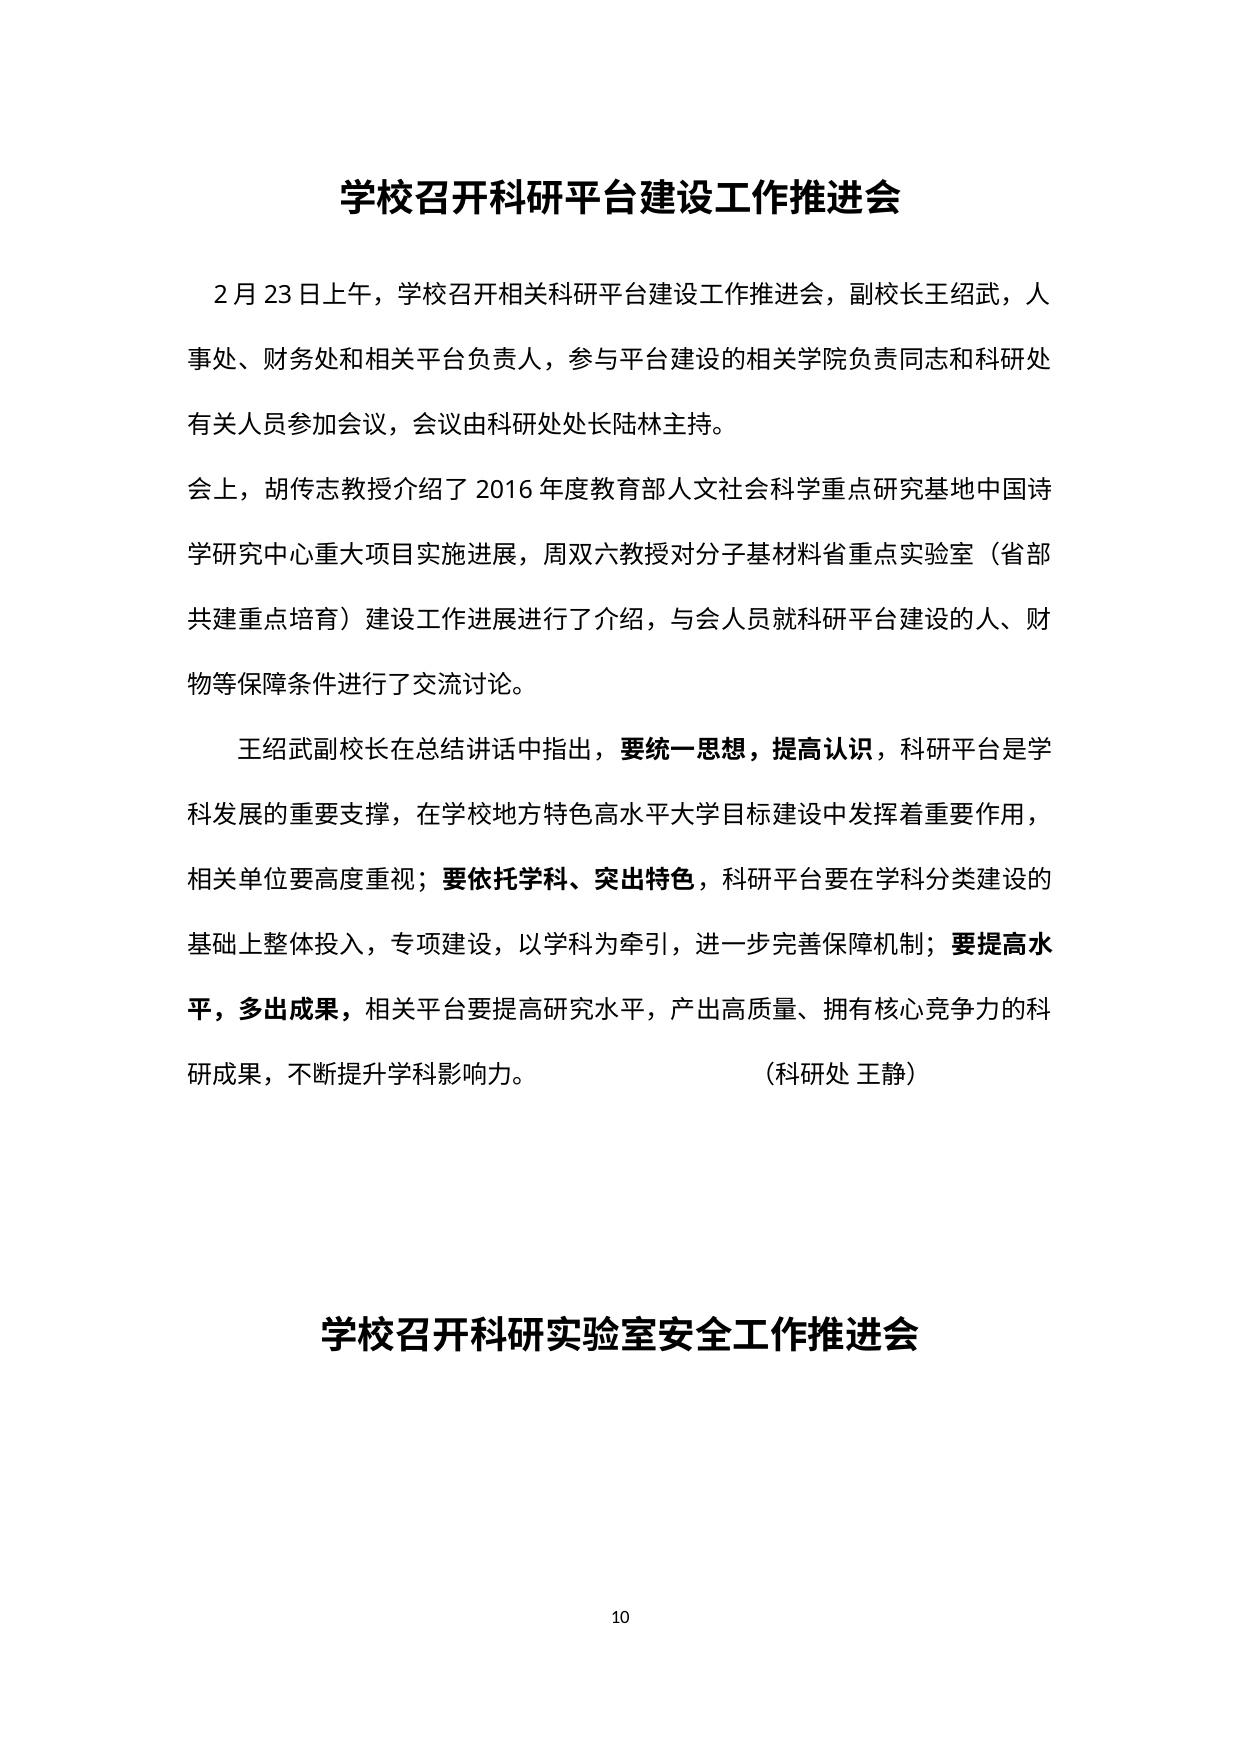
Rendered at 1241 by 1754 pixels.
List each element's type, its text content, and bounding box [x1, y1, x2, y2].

subtitle 学校召开科研平台建设工作推进会 [187, 162, 1053, 227]
text 2月23日上午，学校召开相关科研平台建设工作推进会，副校长王绍武，人事处、财务处和相关平台负责人，参与平台建设的相关学院负责同志和科研处有关人员参加会议，会议由科研处处长陆林主持。 [187, 260, 1053, 455]
text 会上，胡传志教授介绍了2016 年度教育部人文社会科学重点研究基地中国诗学研究中心重大项目实施进展，周双六教授对分子基材料省重点实验室（省部共建重点培育）建设工作进展进行了介绍，与会人员就科研平台建设的人、财、物等保障条件进行了交流讨论。 [187, 455, 1053, 715]
subtitle 学校召开科研实验室安全工作推进会 [187, 1300, 1053, 1365]
text 王绍武副校长在总结讲话中指出，要统一思想，提高认识，科研平台是学科发展的重要支撑，在学校地方特色高水平大学目标建设中发挥着重要作用，相关单位要高度重视；要依托学科、突出特色，科研平台要在学科分类建设的基础上整体投入，专项建设，以学科为牵引，进一步完善保障机制；要提高水平，多出成果，相关平台要提高研究水平，产出高质量、拥有核心竞争力的科研成果，不断提升学科影响力。 （科研处 王静） [187, 715, 1053, 1105]
